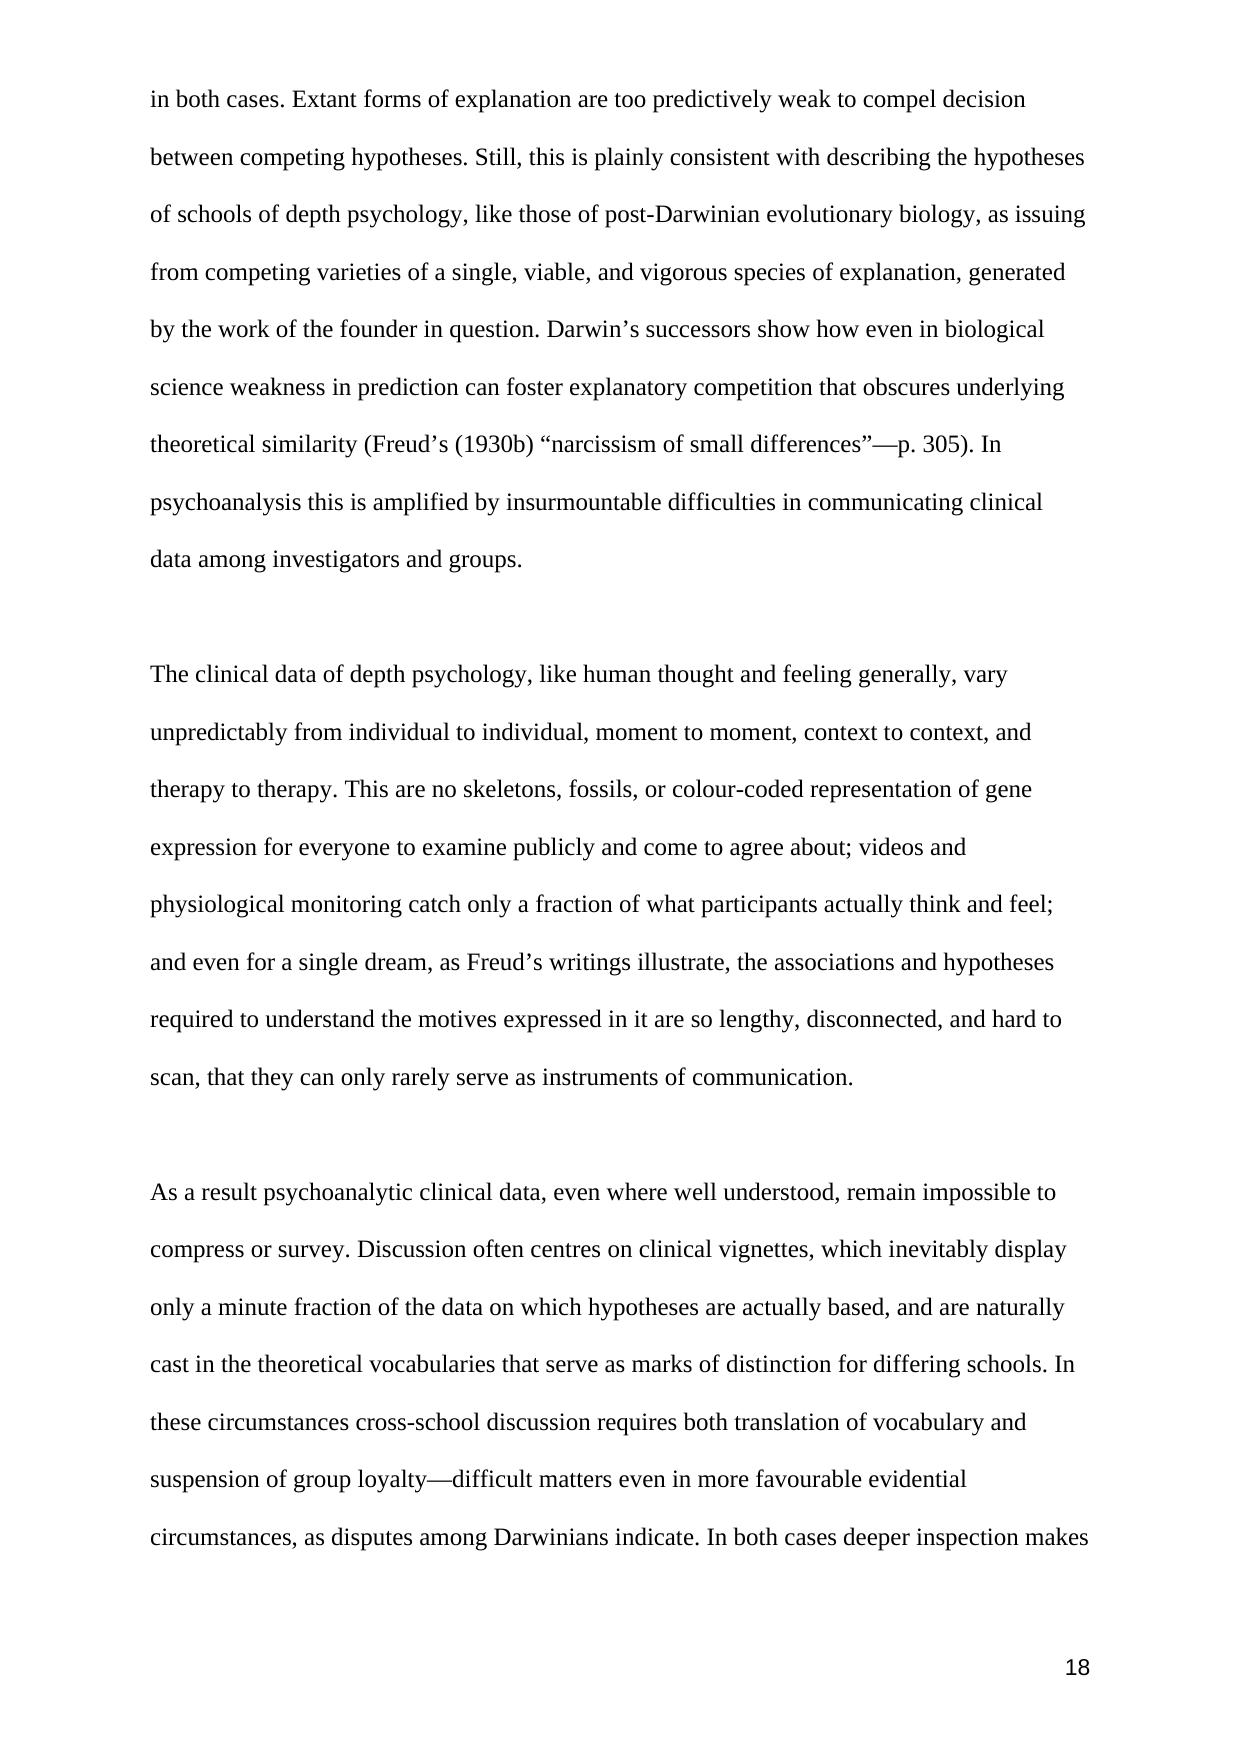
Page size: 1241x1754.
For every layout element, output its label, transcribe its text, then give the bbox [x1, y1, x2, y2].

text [150, 84, 1090, 573]
text The clinical data of depth psychology, like human thought and feeling generally, vary unpredictably from individual to individual, moment to moment, context to context, and therapy to therapy. This are no skeletons, fossils, or colour-coded representation of gene expression for everyone to examine publicly and come to agree about; videos and physiological monitoring catch only a fraction of what participants actually think and feel; and even for a single dream, as Freud’s writings illustrate, the associations and hypotheses required to understand the motives expressed in it are so lengthy, disconnected, and hard to scan, that they can only rarely serve as instruments of communication. [150, 659, 1090, 1091]
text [150, 1177, 1090, 1551]
